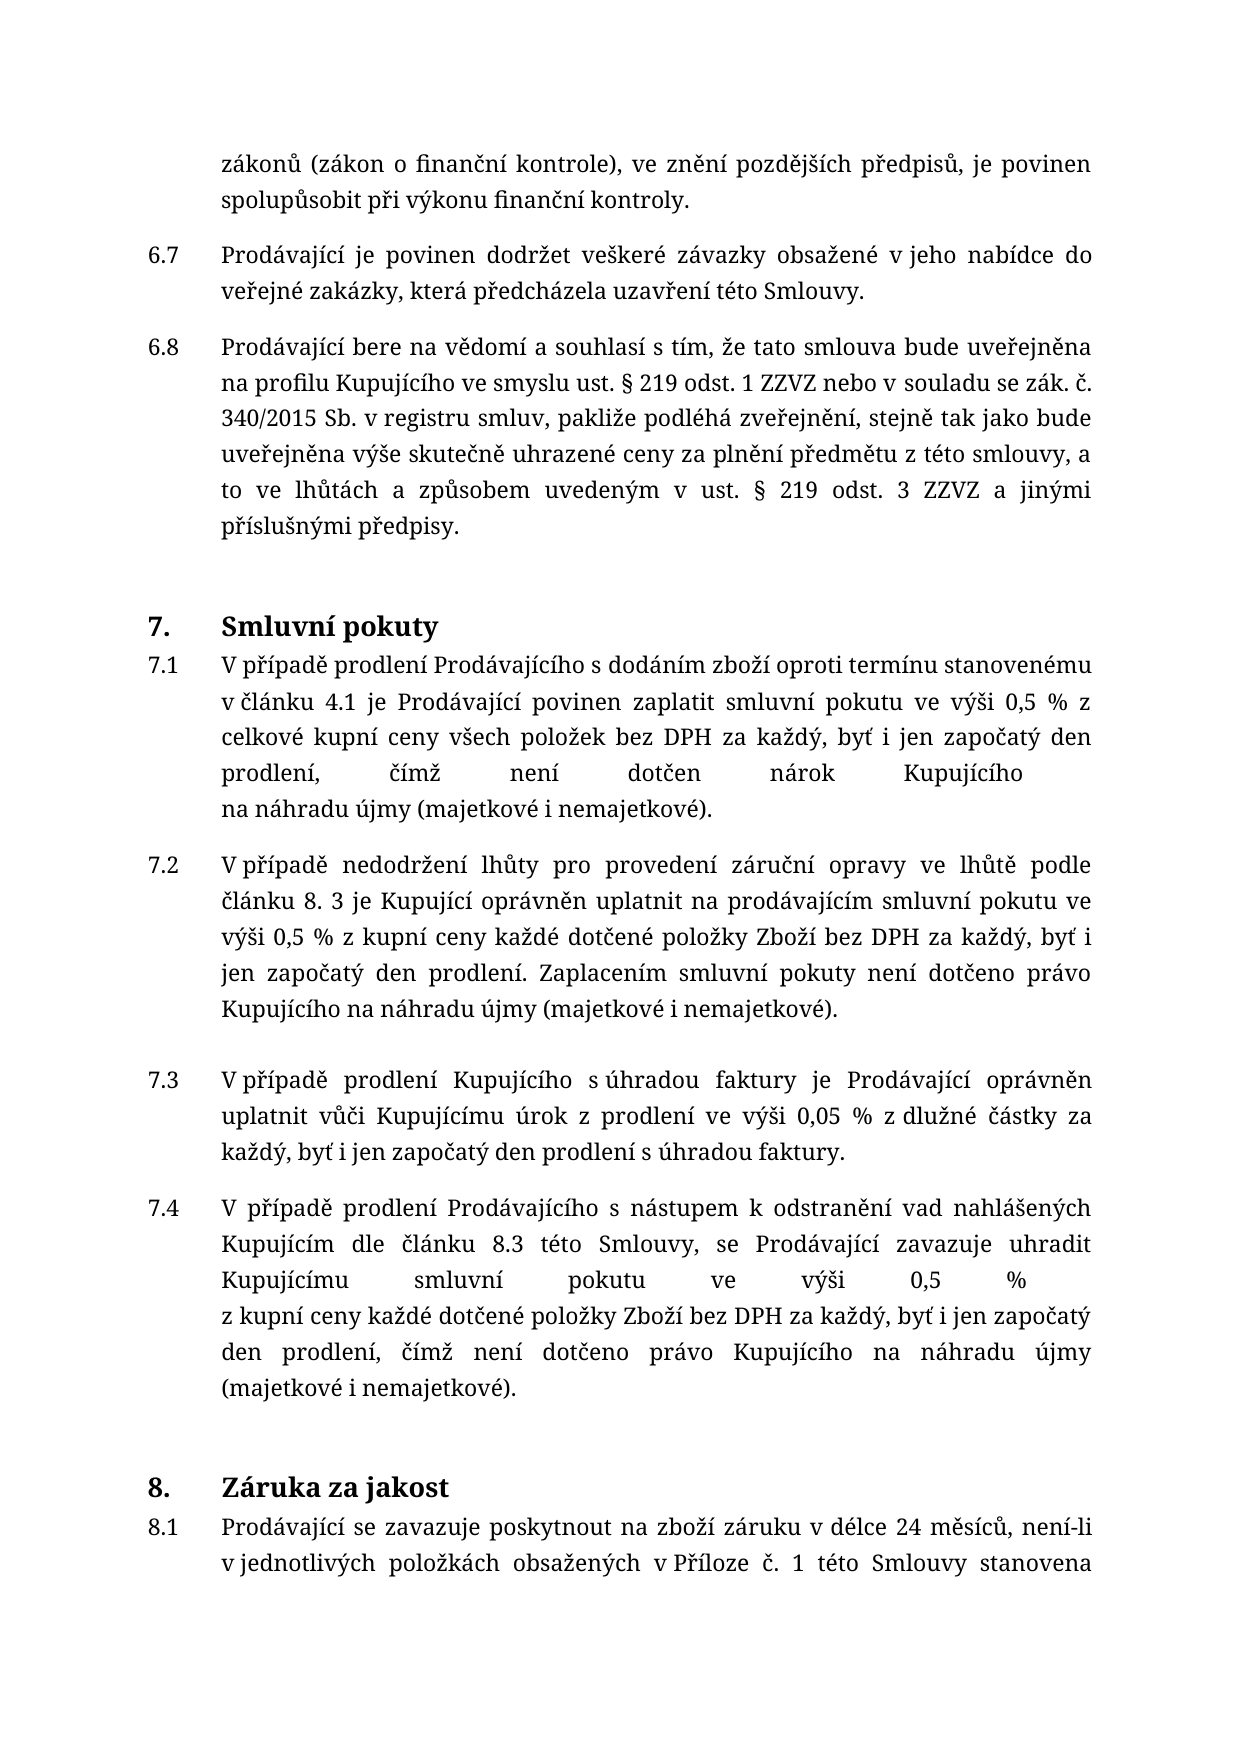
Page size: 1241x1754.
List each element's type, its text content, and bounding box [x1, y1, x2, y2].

text 7.1 V případě prodlení Prodávajícího s dodáním zboží oproti termínu stanovenému v článku 4.1 je Prodávající povinen zaplatit smluvní pokutu ve výši 0,5 % z celkové kupní ceny všech položek bez DPH za každý, byť i jen započatý den prodlení, čímž není dotčen nárok Kupujícího na náhradu újmy (majetkové i nemajetkové). [148, 649, 1093, 824]
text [148, 1511, 1093, 1578]
text 6.8 Prodávající bere na vědomí a souhlasí s tím, že tato smlouva bude uveřejněna na profilu Kupujícího ve smyslu ust. § 219 odst. 1 ZZVZ nebo v souladu se zák. č. 340/2015 Sb. v registru smluv, pakliže podléhá zveřejnění, stejně tak jako bude uveřejněna výše skutečně uhrazené ceny za plnění předmětu z této smlouvy, a to ve lhůtách a způsobem uvedeným v ust. § 219 odst. 3 ZZVZ a jinými příslušnými předpisy. [148, 331, 1093, 541]
text 6.7 Prodávající je povinen dodržet veškeré závazky obsažené v jeho nabídce do veřejné zakázky, která předcházela uzavření této Smlouvy. [148, 239, 1093, 306]
text 7.4 V případě prodlení Prodávajícího s nástupem k odstranění vad nahlášených Kupujícím dle článku 8.3 této Smlouvy, se Prodávající zavazuje uhradit Kupujícímu smluvní pokutu ve výši 0,5 % z kupní ceny každé dotčené položky Zboží bez DPH za každý, byť i jen započatý den prodlení, čímž není dotčeno právo Kupujícího na náhradu újmy (majetkové i nemajetkové). [148, 1192, 1093, 1403]
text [148, 148, 1093, 215]
text 7.2 V případě nedodržení lhůty pro provedení záruční opravy ve lhůtě podle článku 8. 3 je Kupující oprávněn uplatnit na prodávajícím smluvní pokutu ve výši 0,5 % z kupní ceny každé dotčené položky Zboží bez DPH za každý, byť i jen započatý den prodlení. Zaplacením smluvní pokuty není dotčeno právo Kupujícího na náhradu újmy (majetkové i nemajetkové). [148, 849, 1093, 1024]
text 7.3 V případě prodlení Kupujícího s úhradou faktury je Prodávající oprávněn uplatnit vůči Kupujícímu úrok z prodlení ve výši 0,05 % z dlužné částky za každý, byť i jen započatý den prodlení s úhradou faktury. [148, 1064, 1093, 1167]
text 7. Smluvní pokuty [148, 607, 1093, 644]
text 8. Záruka za jakost [148, 1468, 1093, 1505]
